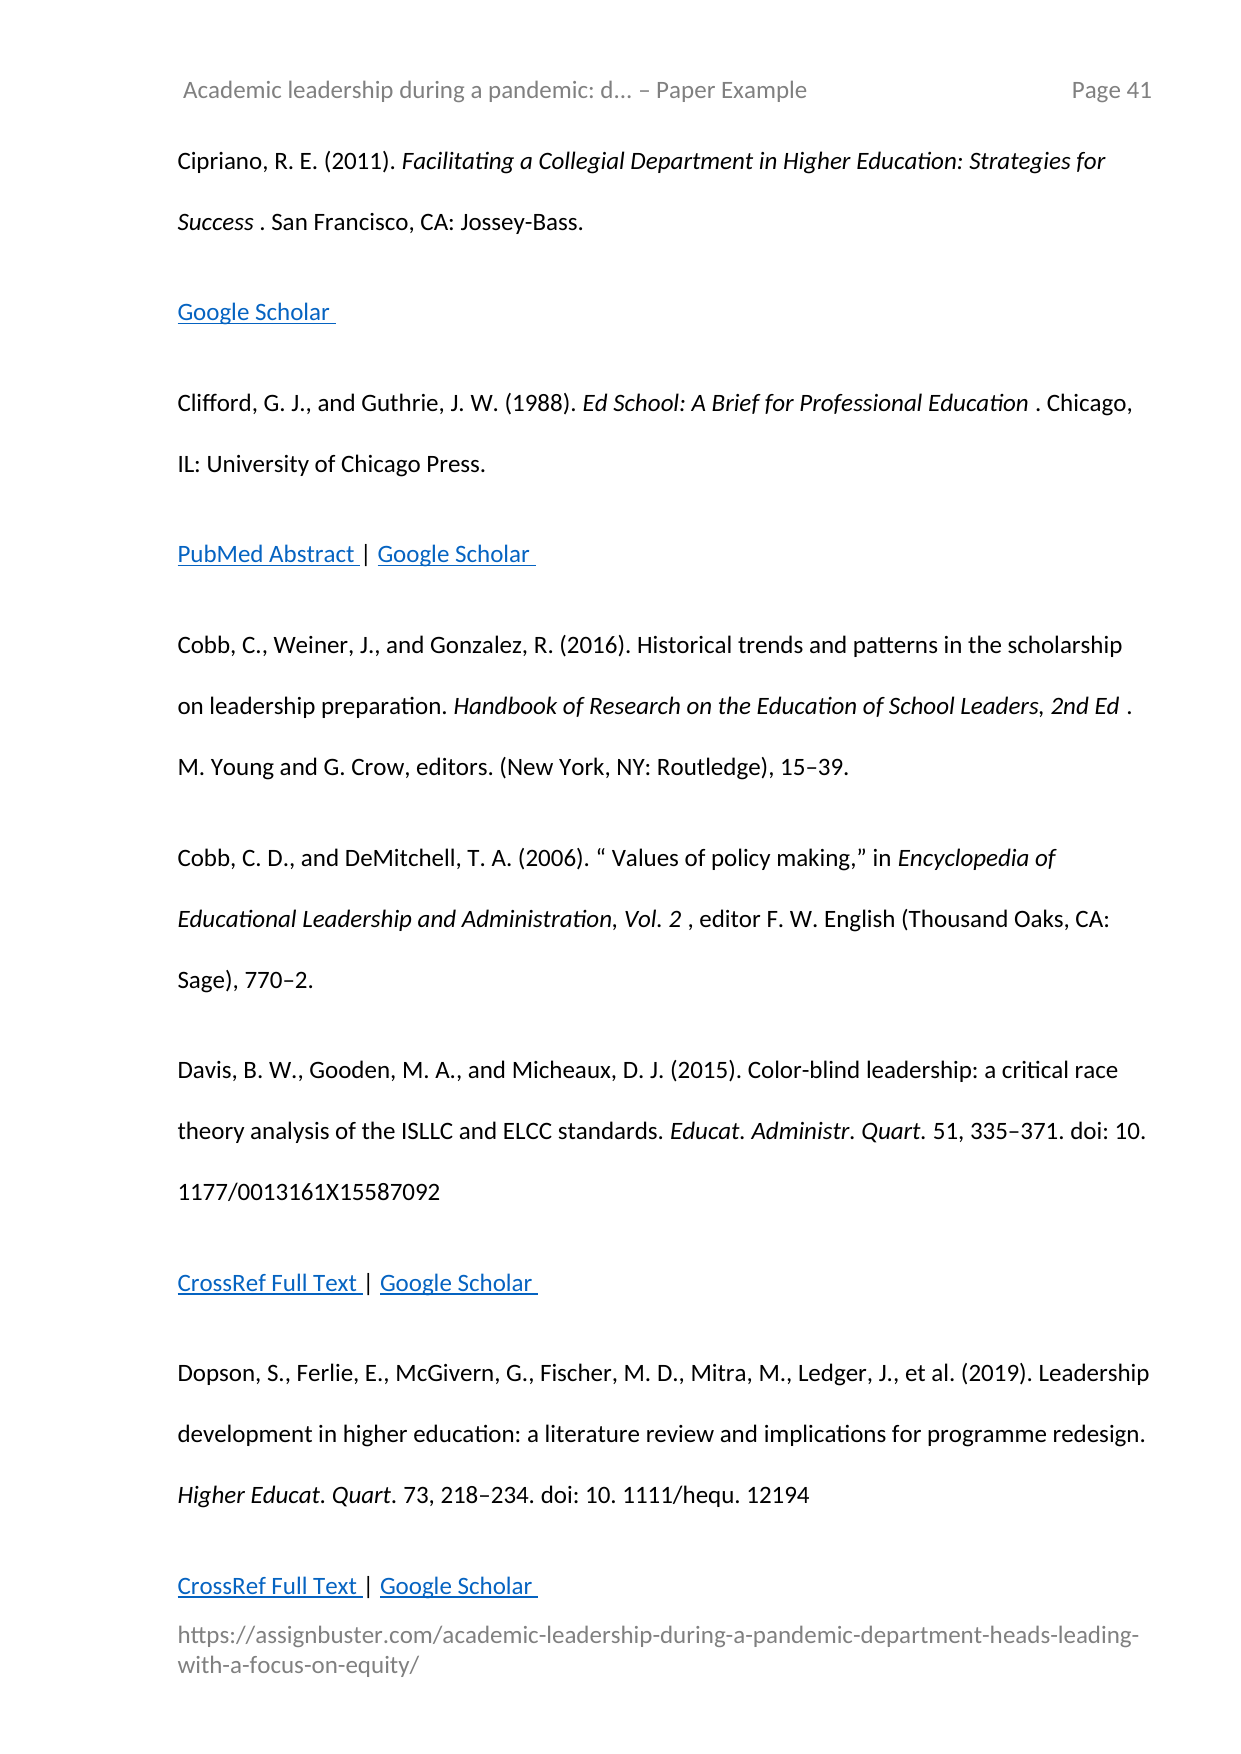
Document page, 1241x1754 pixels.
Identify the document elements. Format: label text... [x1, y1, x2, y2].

text PubMed Abstract | Google Scholar [177, 539, 1152, 569]
text Google Scholar [177, 297, 1152, 327]
text CrossRef Full Text | Google Scholar [177, 1570, 1152, 1601]
text Clifford, G. J., and Guthrie, J. W. (1988). Ed School: A Brief for Professional Education . Chicago, IL: University of Chicago Press. [177, 387, 1152, 479]
text Cipriano, R. E. (2011). Facilitating a Collegial Department in Higher Education: Strategies for Success . San Francisco, CA: Jossey-Bass. [177, 145, 1152, 237]
text CrossRef Full Text | Google Scholar [177, 1267, 1152, 1297]
text Cobb, C., Weiner, J., and Gonzalez, R. (2016). Historical trends and patterns in the scholarship on leadership preparation. Handbook of Research on the Education of School Leaders, 2nd Ed . M. Young and G. Crow, editors. (New York, NY: Routledge), 15–39. [177, 629, 1152, 782]
text Davis, B. W., Gooden, M. A., and Micheaux, D. J. (2015). Color-blind leadership: a critical race theory analysis of the ISLLC and ELCC standards. Educat. Administr. Quart. 51, 335–371. doi: 10. 1177/0013161X15587092 [177, 1054, 1152, 1207]
text Cobb, C. D., and DeMitchell, T. A. (2006). “ Values of policy making,” in Encyclopedia of Educational Leadership and Administration, Vol. 2 , editor F. W. English (Thousand Oaks, CA: Sage), 770–2. [177, 842, 1152, 994]
text Dopson, S., Ferlie, E., McGivern, G., Fischer, M. D., Mitra, M., Ledger, J., et al. (2019). Leadership development in higher education: a literature review and implications for programme redesign. Higher Educat. Quart. 73, 218–234. doi: 10. 1111/hequ. 12194 [177, 1357, 1152, 1510]
